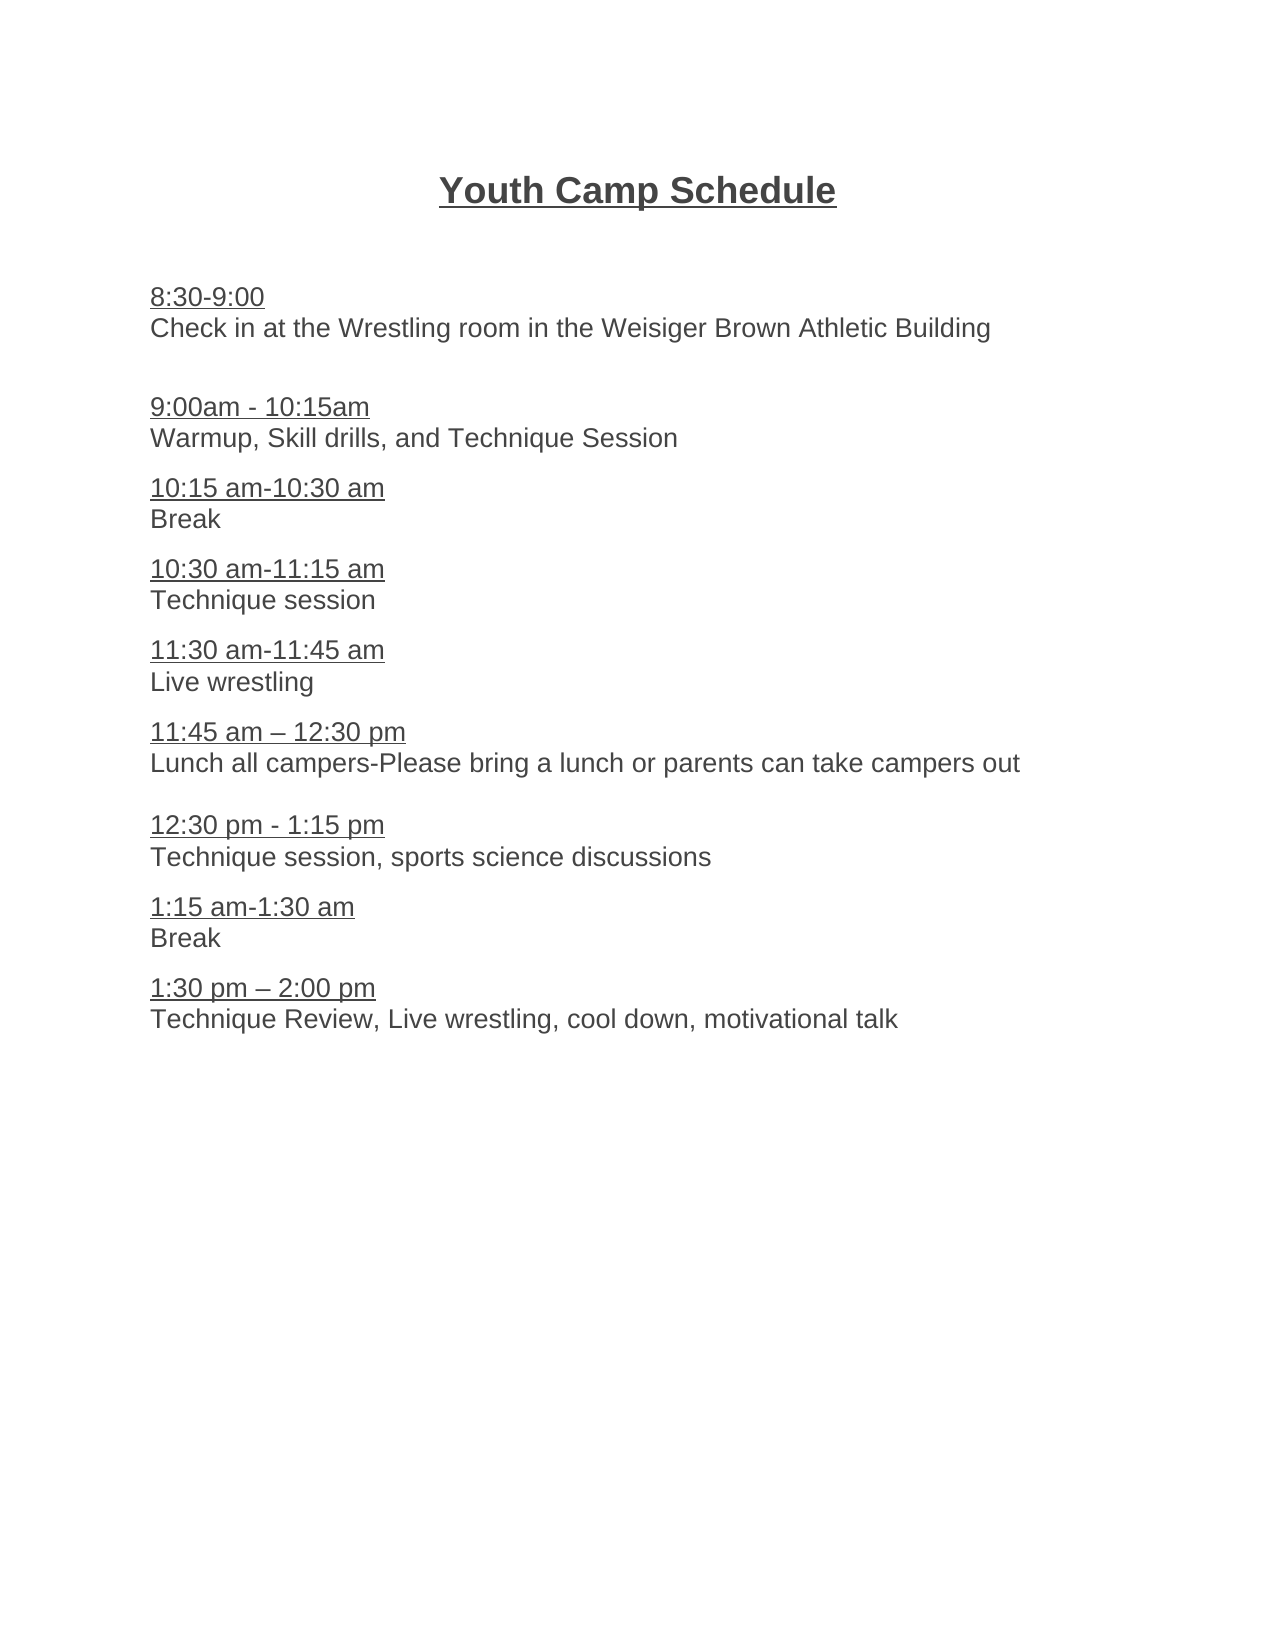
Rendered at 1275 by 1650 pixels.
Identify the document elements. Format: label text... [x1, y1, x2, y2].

text 9:00am - 10:15am Warmup, Skill drills, and Technique Session [150, 391, 1125, 453]
text 1:30 pm – 2:00 pm Technique Review, Live wrestling, cool down, motivational talk [150, 972, 1125, 1094]
text 11:45 am – 12:30 pm Lunch all campers-Please bring a lunch or parents can take campers out 12:30 pm - 1:15 pm Technique session, sports science discussions [150, 716, 1125, 872]
text 10:30 am-11:15 am Technique session [150, 553, 1125, 616]
text 8:30-9:00 Check in at the Wrestling room in the Weisiger Brown Athletic Building [150, 281, 1125, 372]
text Youth Camp Schedule [150, 169, 1125, 212]
text 11:30 am-11:45 am Live wrestling [150, 634, 1125, 697]
text 10:15 am-10:30 am Break [150, 472, 1125, 534]
text 1:15 am-1:30 am Break [150, 891, 1125, 953]
